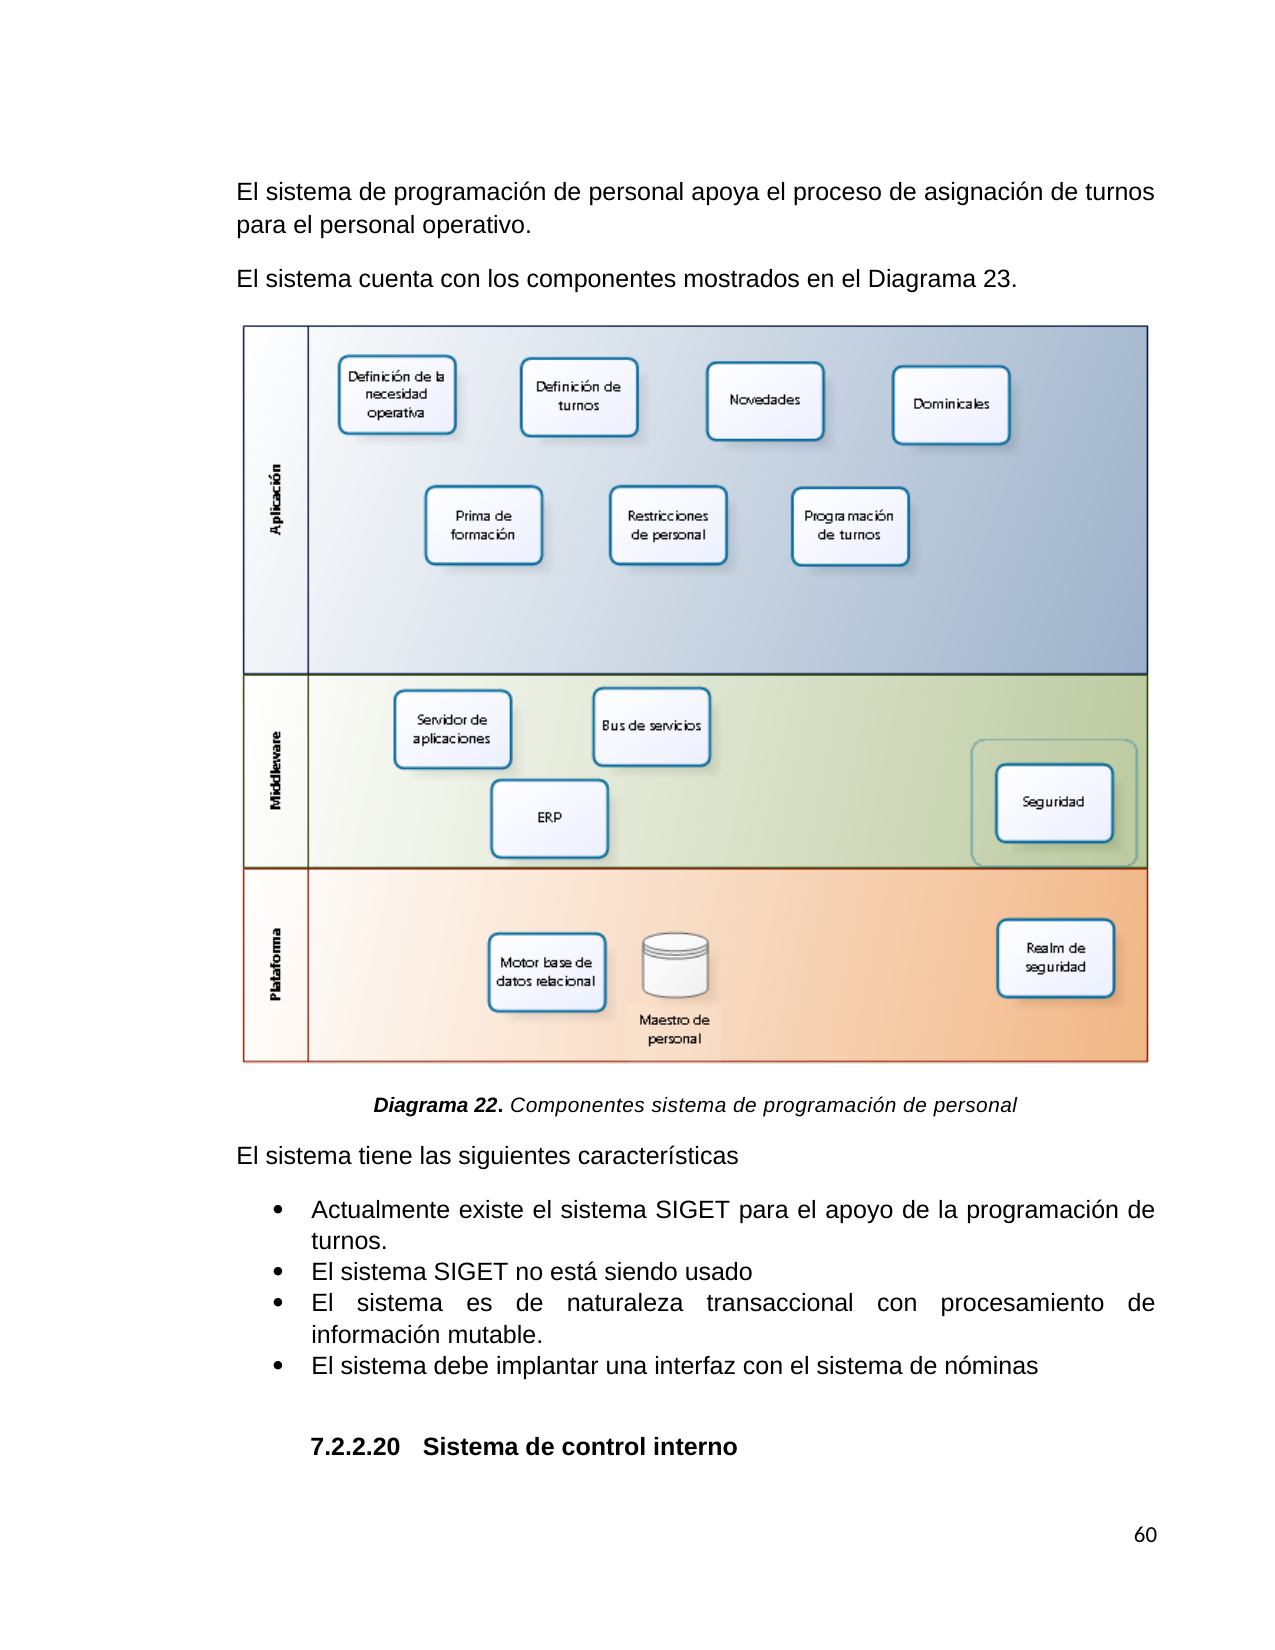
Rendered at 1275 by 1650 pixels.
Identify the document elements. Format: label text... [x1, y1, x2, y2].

list Actualmente existe el sistema SIGET para el apoyo de la programación de turnos. [274, 1195, 1157, 1255]
text El sistema de programación de personal apoya el proceso de asignación de turnos para el personal operativo. [236, 177, 1157, 239]
text El sistema tiene las siguientes características [236, 1141, 1157, 1170]
list Sistema de control interno [310, 1432, 1157, 1461]
picture [236, 317, 1157, 1068]
list El sistema SIGET no está siendo usado [274, 1257, 1157, 1286]
list El sistema debe implantar una interfaz con el sistema de nóminas [274, 1351, 1157, 1379]
list El sistema es de naturaleza transaccional con procesamiento de información mutable. [274, 1288, 1157, 1348]
text El sistema cuenta con los componentes mostrados en el Diagrama 23. [236, 264, 1157, 293]
